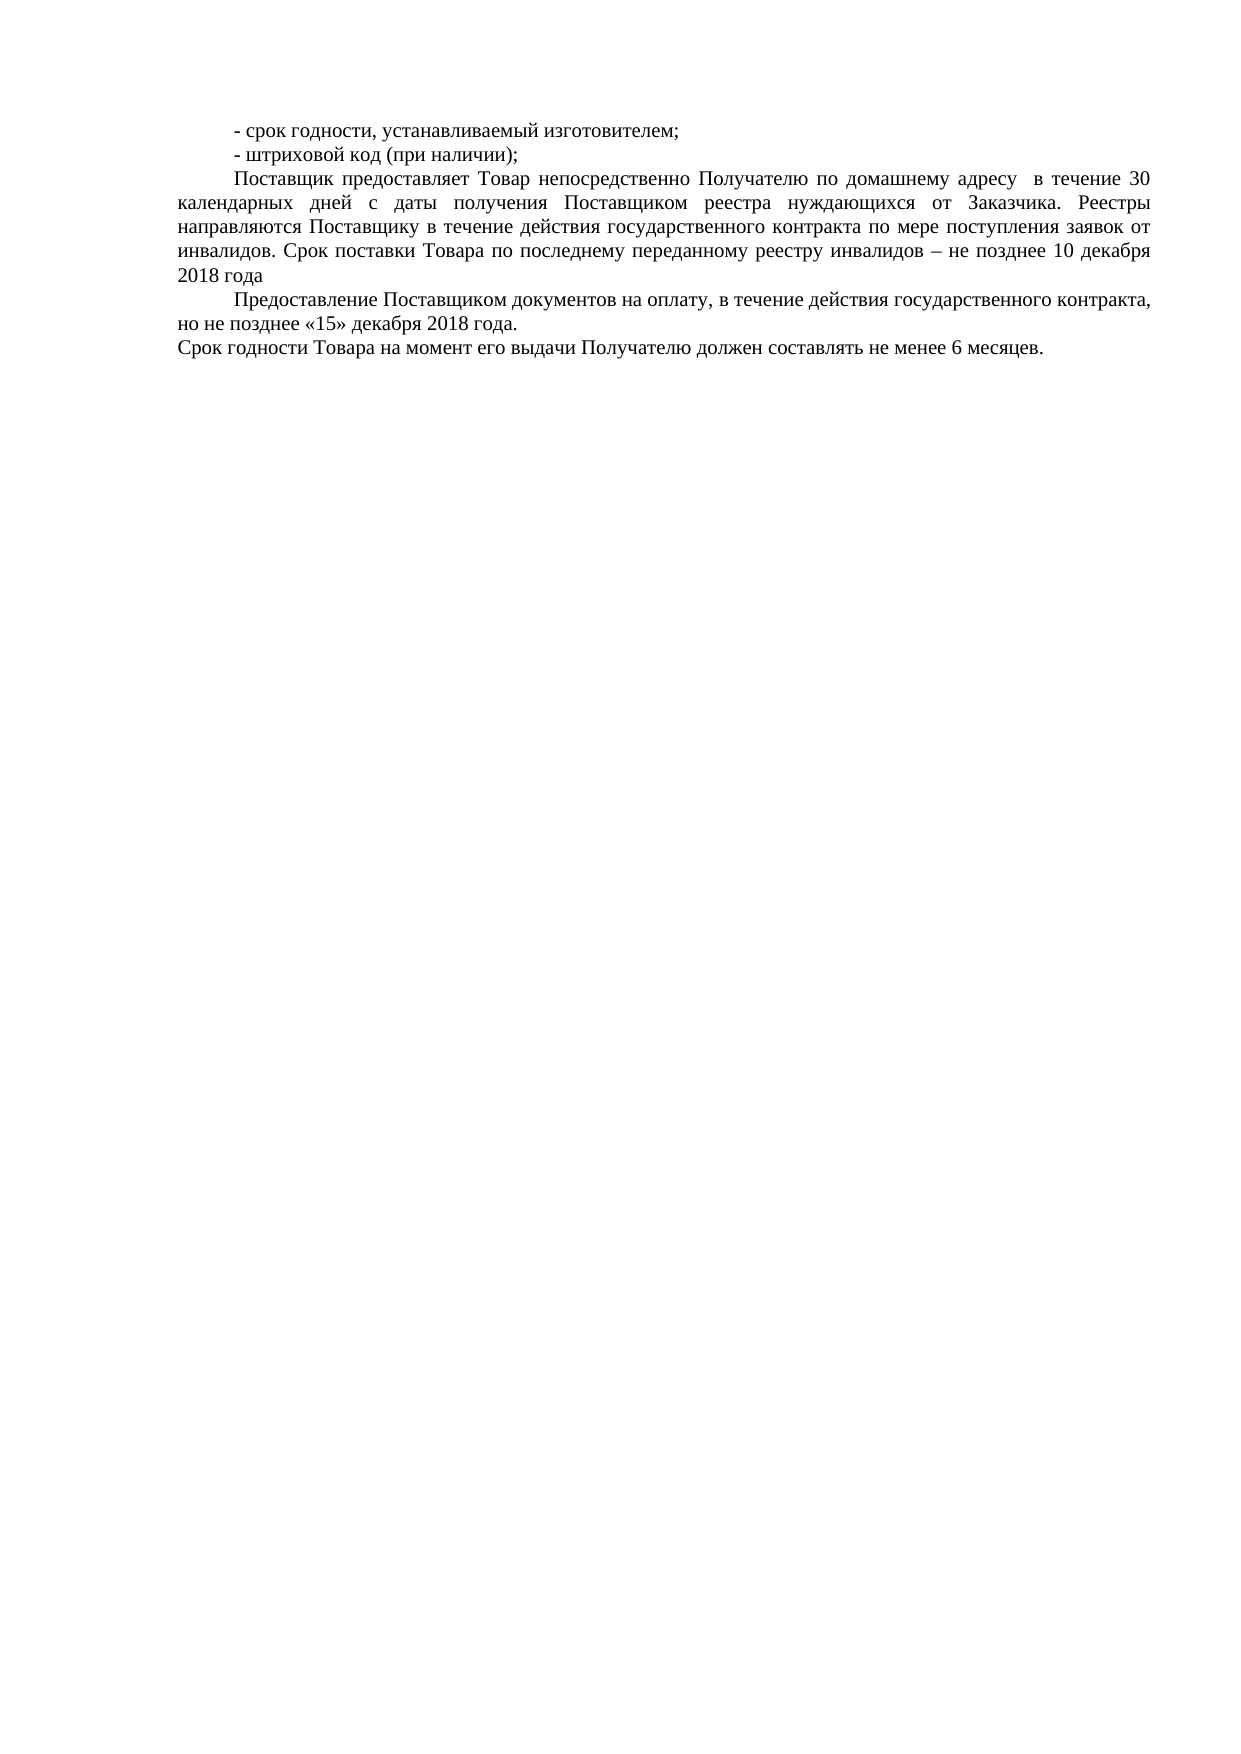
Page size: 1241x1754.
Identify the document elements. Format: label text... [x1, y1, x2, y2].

text - штриховой код (при наличии); [233, 142, 1152, 166]
text - срок годности, устанавливаемый изготовителем; [177, 118, 1152, 142]
text Предоставление Поставщиком документов на оплату, в течение действия государственного контракта, но не позднее «15» декабря 2018 года. [177, 287, 1152, 335]
text Поставщик предоставляет Товар непосредственно Получателю по домашнему адресу в течение 30 календарных дней с даты получения Поставщиком реестра нуждающихся от Заказчика. Реестры направляются Поставщику в течение действия государственного контракта по мере поступления заявок от инвалидов. Срок поставки Товара по последнему переданному реестру инвалидов – не позднее 10 декабря 2018 года [177, 166, 1152, 287]
text Срок годности Товара на момент его выдачи Получателю должен составлять не менее 6 месяцев. [177, 335, 1152, 359]
